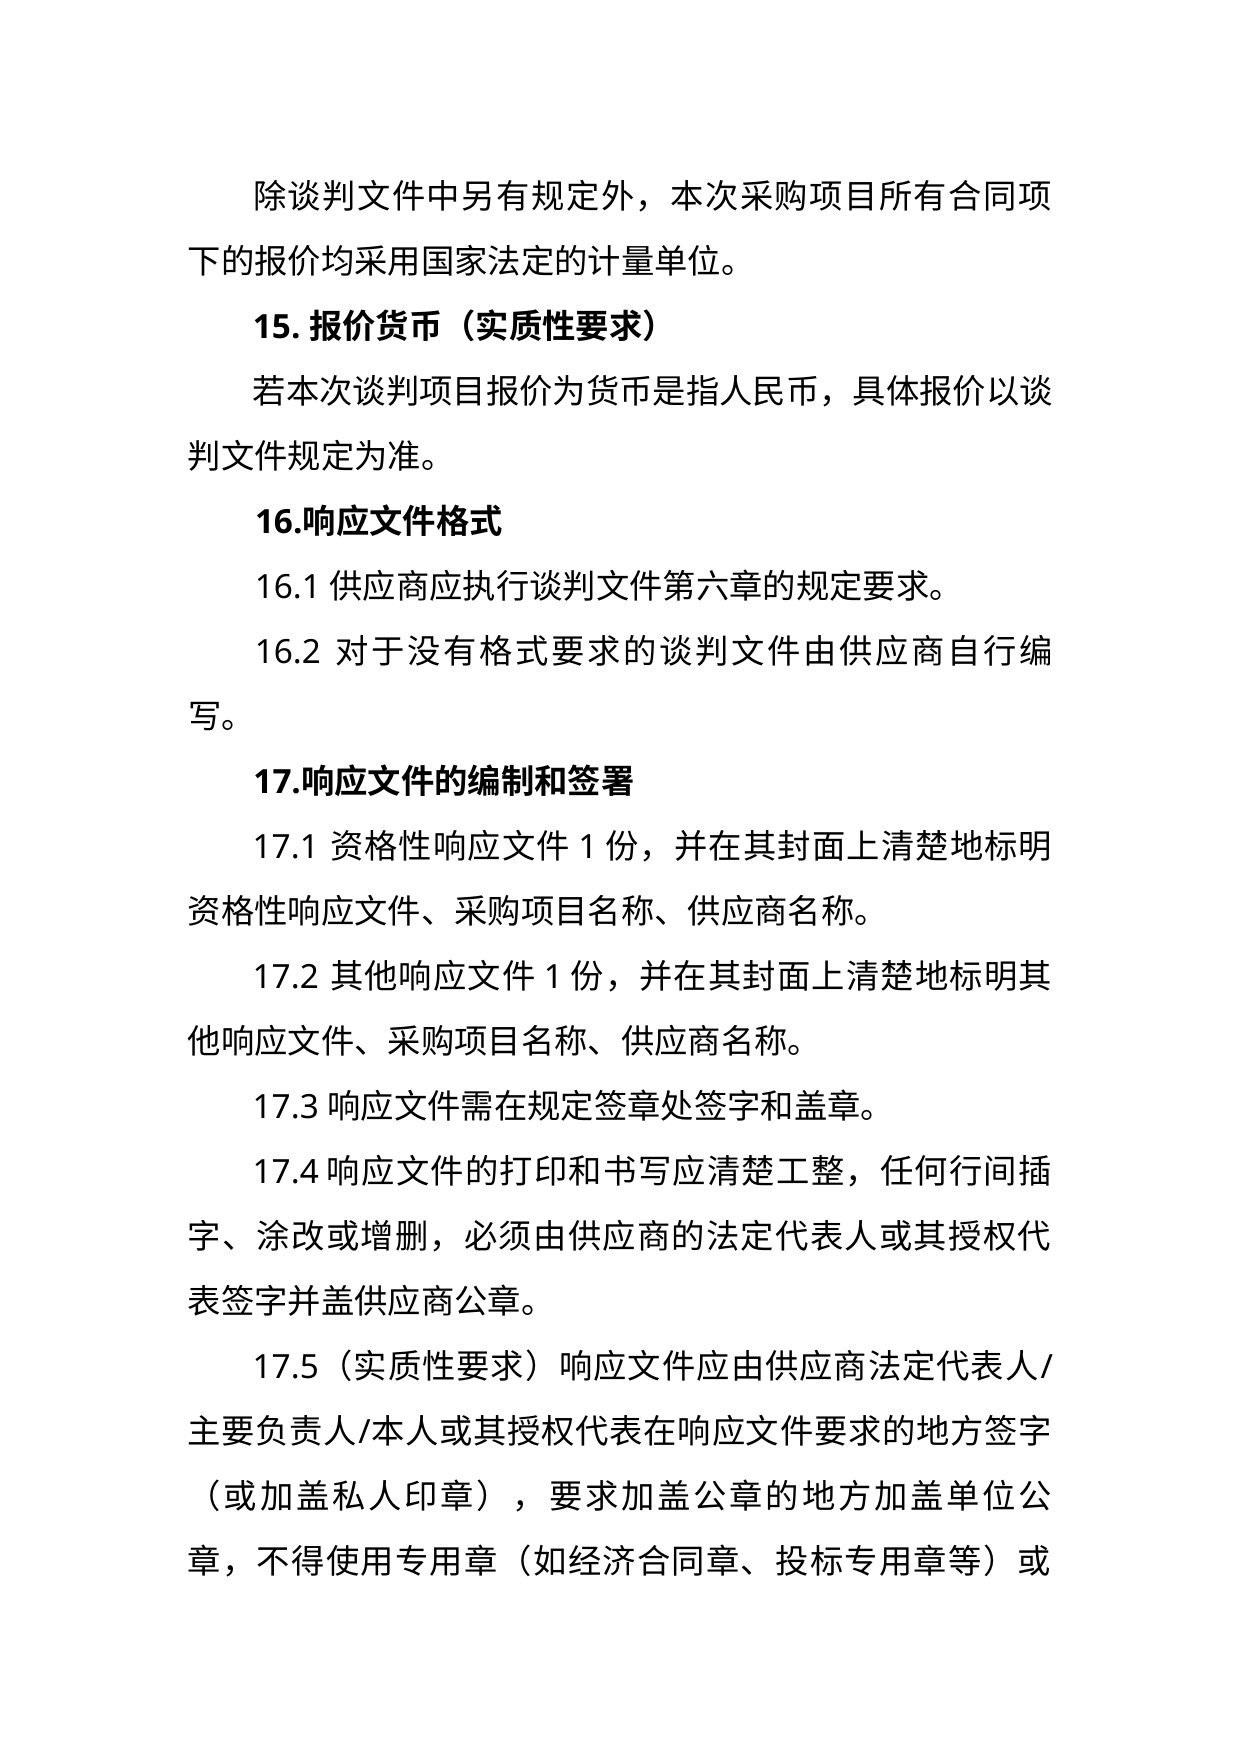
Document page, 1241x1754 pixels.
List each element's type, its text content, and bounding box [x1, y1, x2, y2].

text 17.4响应文件的打印和书写应清楚工整，任何行间插字、涂改或增删，必须由供应商的法定代表人或其授权代表签字并盖供应商公章。 [187, 1137, 1053, 1332]
text 若本次谈判项目报价为货币是指人民币，具体报价以谈判文件规定为准。 [187, 357, 1053, 487]
text 16.1 供应商应执行谈判文件第六章的规定要求。 [188, 552, 1053, 617]
text 17.3 响应文件需在规定签章处签字和盖章。 [187, 1072, 1053, 1137]
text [187, 1332, 1053, 1592]
text 17.1 资格性响应文件1份，并在其封面上清楚地标明资格性响应文件、采购项目名称、供应商名称。 [187, 812, 1053, 942]
text 16.响应文件格式 [188, 487, 1053, 552]
text 16.2 对于没有格式要求的谈判文件由供应商自行编写。 [188, 617, 1053, 747]
text 15. 报价货币（实质性要求） [187, 292, 1053, 357]
text 17.2 其他响应文件1份，并在其封面上清楚地标明其他响应文件、采购项目名称、供应商名称。 [187, 942, 1053, 1072]
text 17.响应文件的编制和签署 [187, 747, 1053, 812]
text 除谈判文件中另有规定外，本次采购项目所有合同项下的报价均采用国家法定的计量单位。 [187, 162, 1053, 292]
